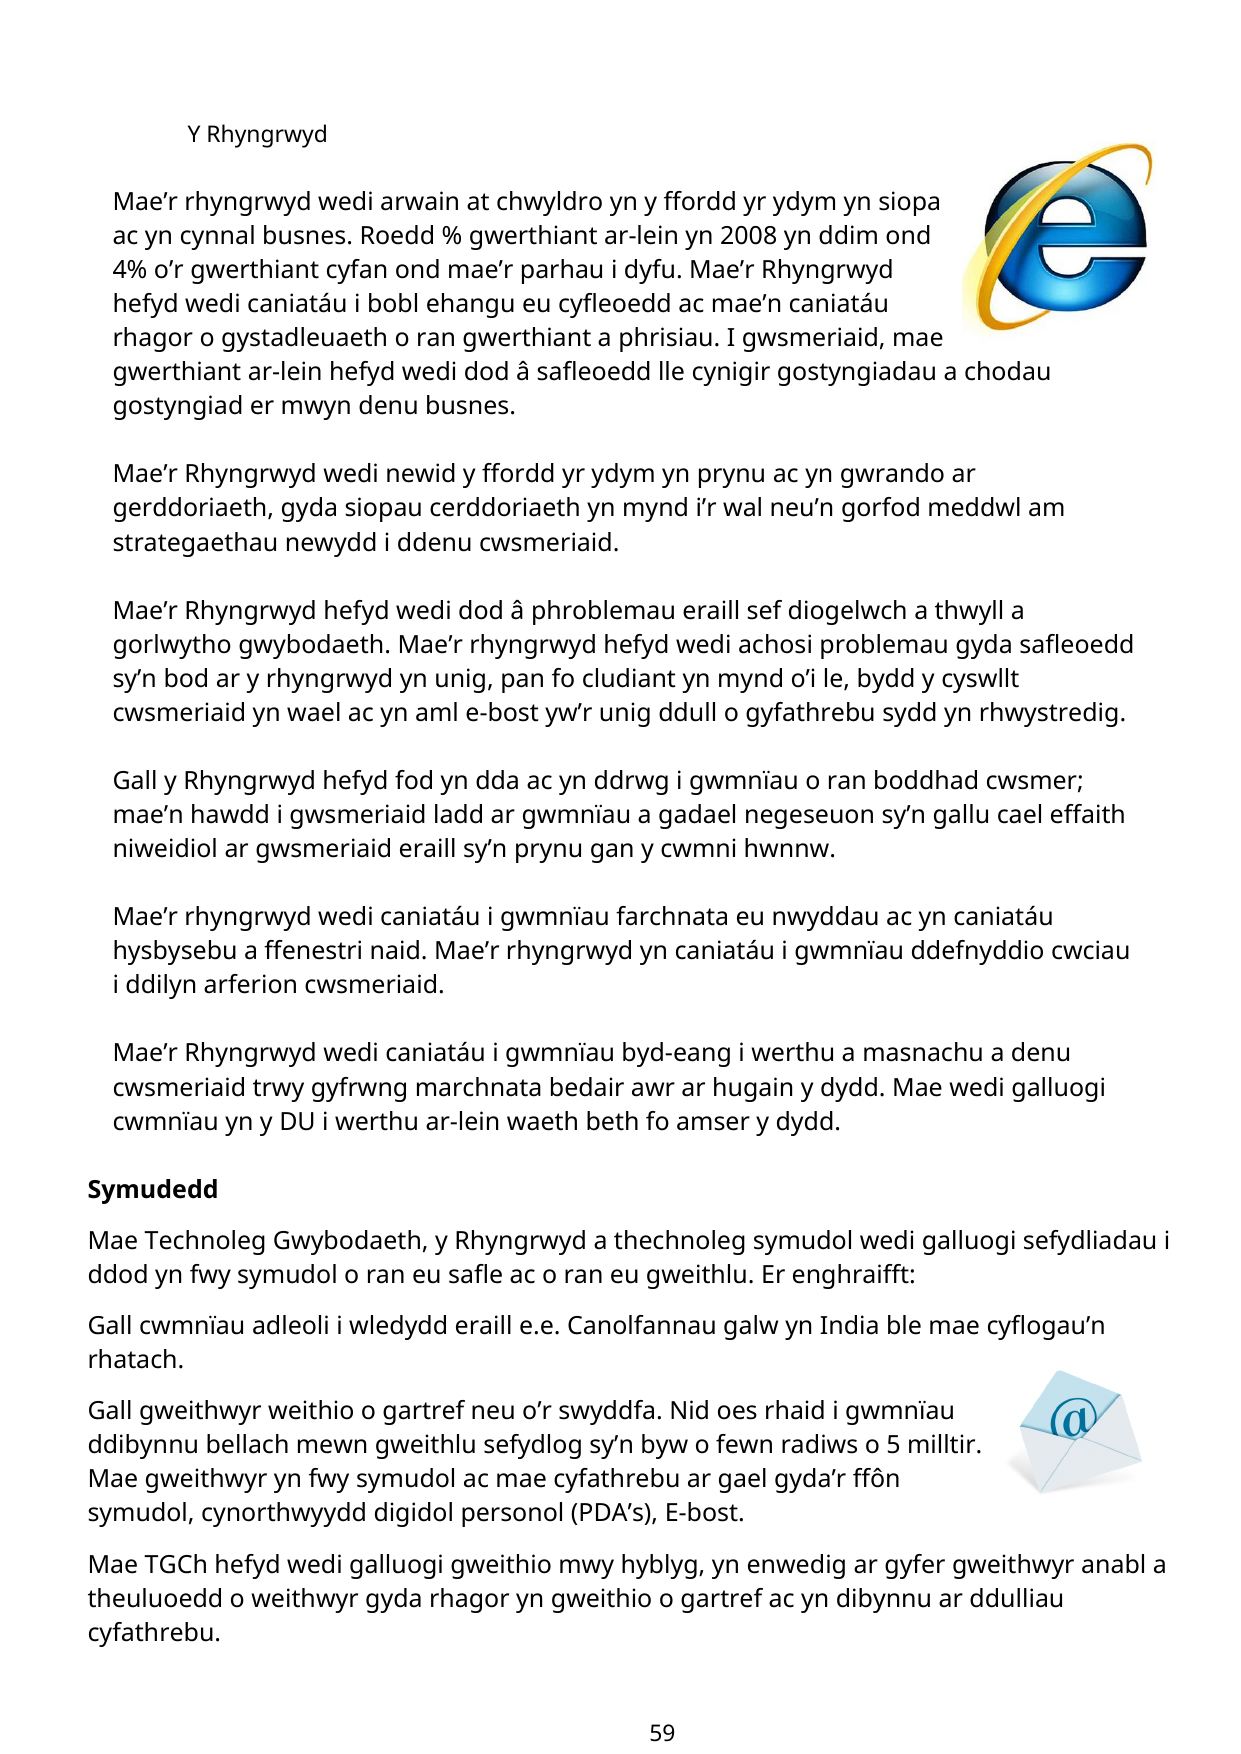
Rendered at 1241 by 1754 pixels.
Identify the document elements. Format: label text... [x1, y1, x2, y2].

text Mae Technoleg Gwybodaeth, y Rhyngrwyd a thechnoleg symudol wedi galluogi sefydliadau i ddod yn fwy symudol o ran eu safle ac o ran eu gweithlu. Er enghraifft: [87, 1222, 1175, 1291]
text Mae’r Rhyngrwyd wedi newid y ffordd yr ydym yn prynu ac yn gwrando ar gerddoriaeth, gyda siopau cerddoriaeth yn mynd i’r wal neu’n gorfod meddwl am strategaethau newydd i ddenu cwsmeriaid. [112, 456, 1137, 558]
text Mae’r rhyngrwyd wedi arwain at chwyldro yn y ffordd yr ydym yn siopa ac yn cynnal busnes. Roedd % gwerthiant ar-lein yn 2008 yn ddim ond 4% o’r gwerthiant cyfan ond mae’r parhau i dyfu. Mae’r Rhyngrwyd hefyd wedi caniatáu i bobl ehangu eu cyfleoedd ac mae’n caniatáu rhagor o gystadleuaeth o ran gwerthiant a phrisiau. I gwsmeriaid, mae gwerthiant ar-lein hefyd wedi dod â safleoedd lle cynigir gostyngiadau a chodau gostyngiad er mwyn denu busnes. [112, 183, 1137, 422]
text Gall gweithwyr weithio o gartref neu o’r swyddfa. Nid oes rhaid i gwmnïau ddibynnu bellach mewn gweithlu sefydlog sy’n byw o fewn radiws o 5 milltir. Mae gweithwyr yn fwy symudol ac mae cyfathrebu ar gael gyda’r ffôn symudol, cynorthwyydd digidol personol (PDA’s), E-bost. [87, 1393, 1175, 1529]
picture [987, 1355, 1162, 1514]
text Mae’r rhyngrwyd wedi caniatáu i gwmnïau farchnata eu nwyddau ac yn caniatáu hysbysebu a ffenestri naid. Mae’r rhyngrwyd yn caniatáu i gwmnïau ddefnyddio cwciau i ddilyn arferion cwsmeriaid. [112, 899, 1137, 1001]
text Mae TGCh hefyd wedi galluogi gweithio mwy hyblyg, yn enwedig ar gyfer gweithwyr anabl a theuluoedd o weithwyr gyda rhagor yn gweithio o gartref ac yn dibynnu ar ddulliau cyfathrebu. [87, 1546, 1175, 1648]
picture [962, 133, 1159, 344]
text Mae’r Rhyngrwyd wedi caniatáu i gwmnïau byd-eang i werthu a masnachu a denu cwsmeriaid trwy gyfrwng marchnata bedair awr ar hugain y dydd. Mae wedi galluogi cwmnïau yn y DU i werthu ar-lein waeth beth fo amser y dydd. [112, 1035, 1137, 1137]
text Gall y Rhyngrwyd hefyd fod yn dda ac yn ddrwg i gwmnïau o ran boddhad cwsmer; mae’n hawdd i gwsmeriaid ladd ar gwmnïau a gadael negeseuon sy’n gallu cael effaith niweidiol ar gwsmeriaid eraill sy’n prynu gan y cwmni hwnnw. [112, 763, 1137, 865]
text Gall cwmnïau adleoli i wledydd eraill e.e. Canolfannau galw yn India ble mae cyflogau’n rhatach. [87, 1308, 1175, 1376]
text Symudedd [87, 1171, 1175, 1205]
text Mae’r Rhyngrwyd hefyd wedi dod â phroblemau eraill sef diogelwch a thwyll a gorlwytho gwybodaeth. Mae’r rhyngrwyd hefyd wedi achosi problemau gyda safleoedd sy’n bod ar y rhyngrwyd yn unig, pan fo cludiant yn mynd o’i le, bydd y cyswllt cwsmeriaid yn wael ac yn aml e-bost yw’r unig ddull o gyfathrebu sydd yn rhwystredig. [112, 592, 1137, 728]
